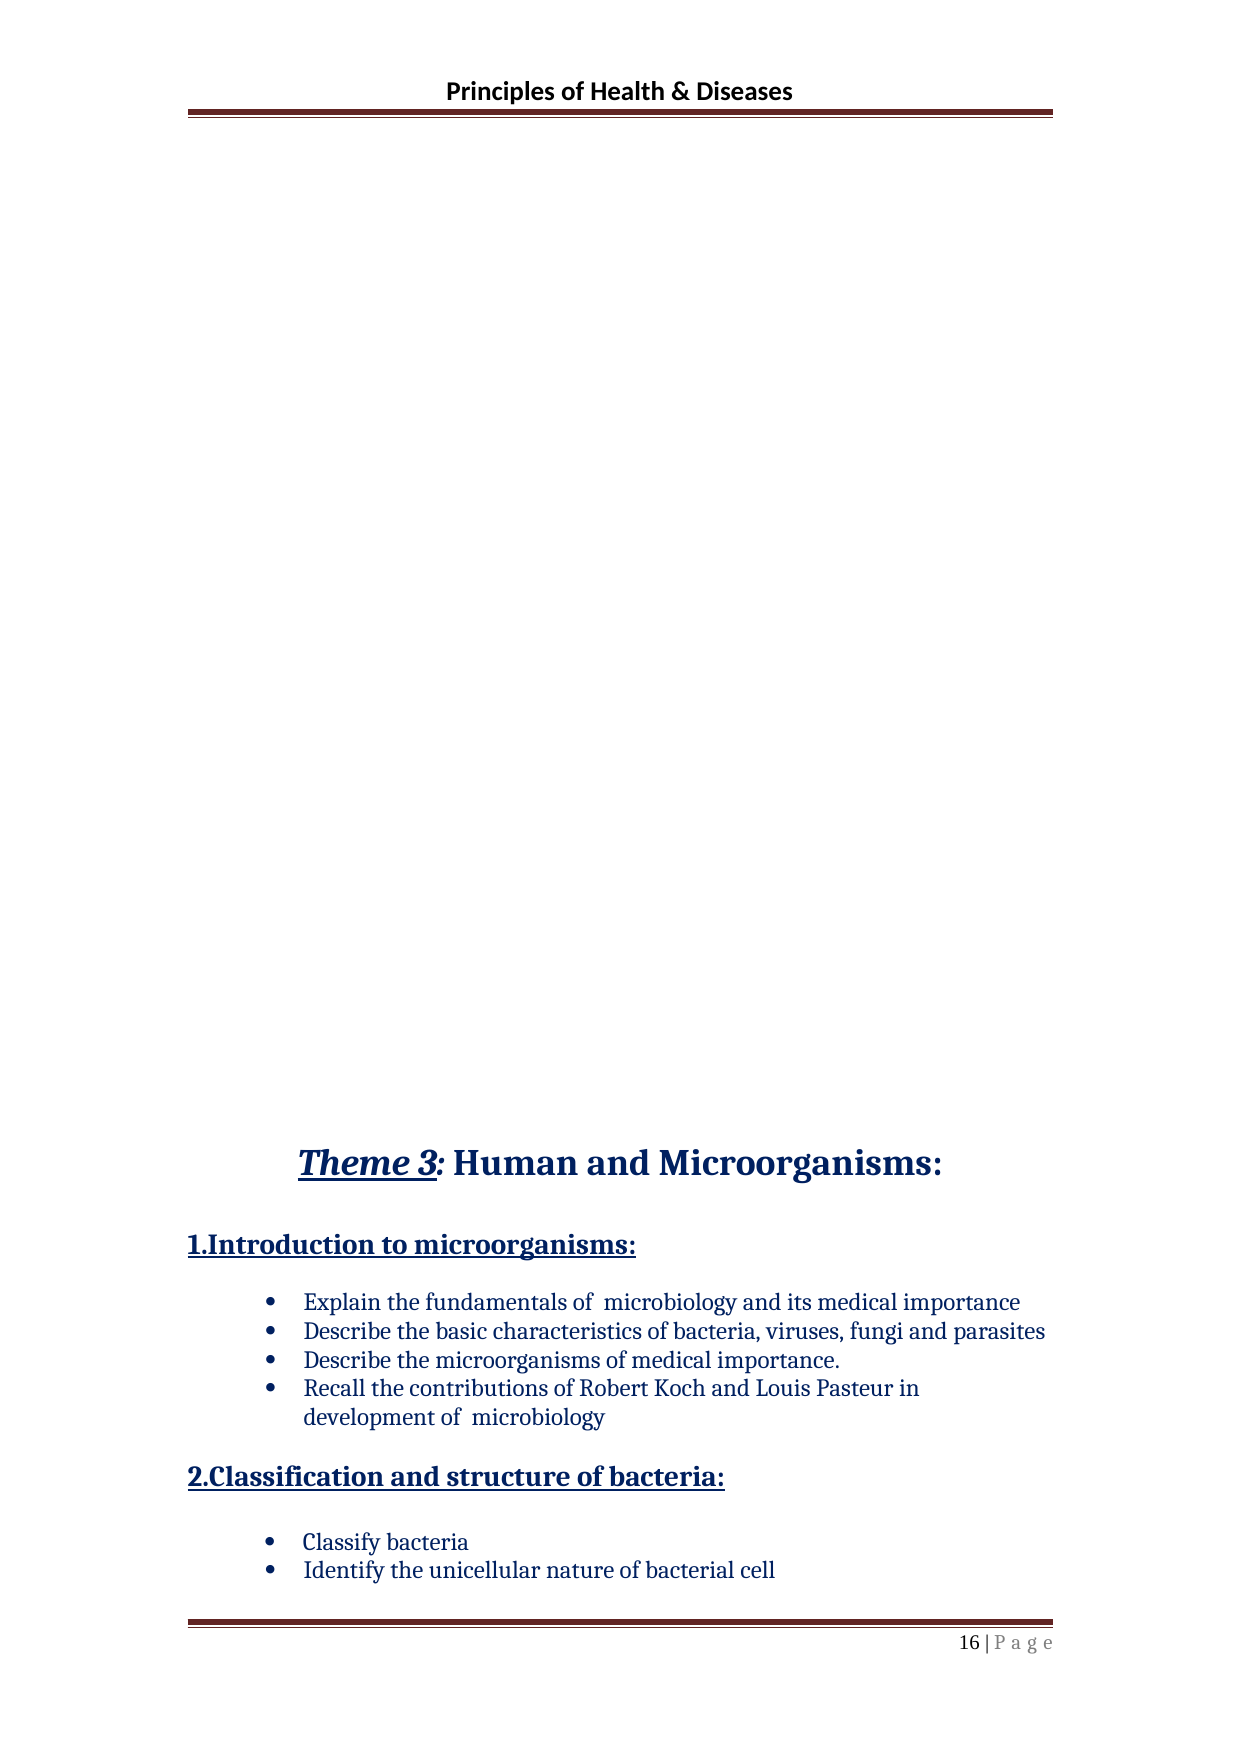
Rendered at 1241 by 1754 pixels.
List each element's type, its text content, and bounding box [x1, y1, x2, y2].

list Classify bacteria [265, 1528, 1053, 1556]
list Describe the basic characteristics of bacteria, viruses, fungi and parasites [266, 1317, 1053, 1346]
text Theme 3: Human and Microorganisms: [187, 1142, 1053, 1185]
list Explain the fundamentals of microbiology and its medical importance [266, 1288, 1053, 1317]
text 2.Classification and structure of bacteria: [187, 1461, 1053, 1494]
list Recall the contributions of Robert Koch and Louis Pasteur in development of microbiology [266, 1374, 1053, 1432]
list Describe the microorganisms of medical importance. [266, 1346, 1053, 1374]
text 1.Introduction to microorganisms: [187, 1228, 1053, 1262]
list Identify the unicellular nature of bacterial cell [266, 1556, 1053, 1585]
